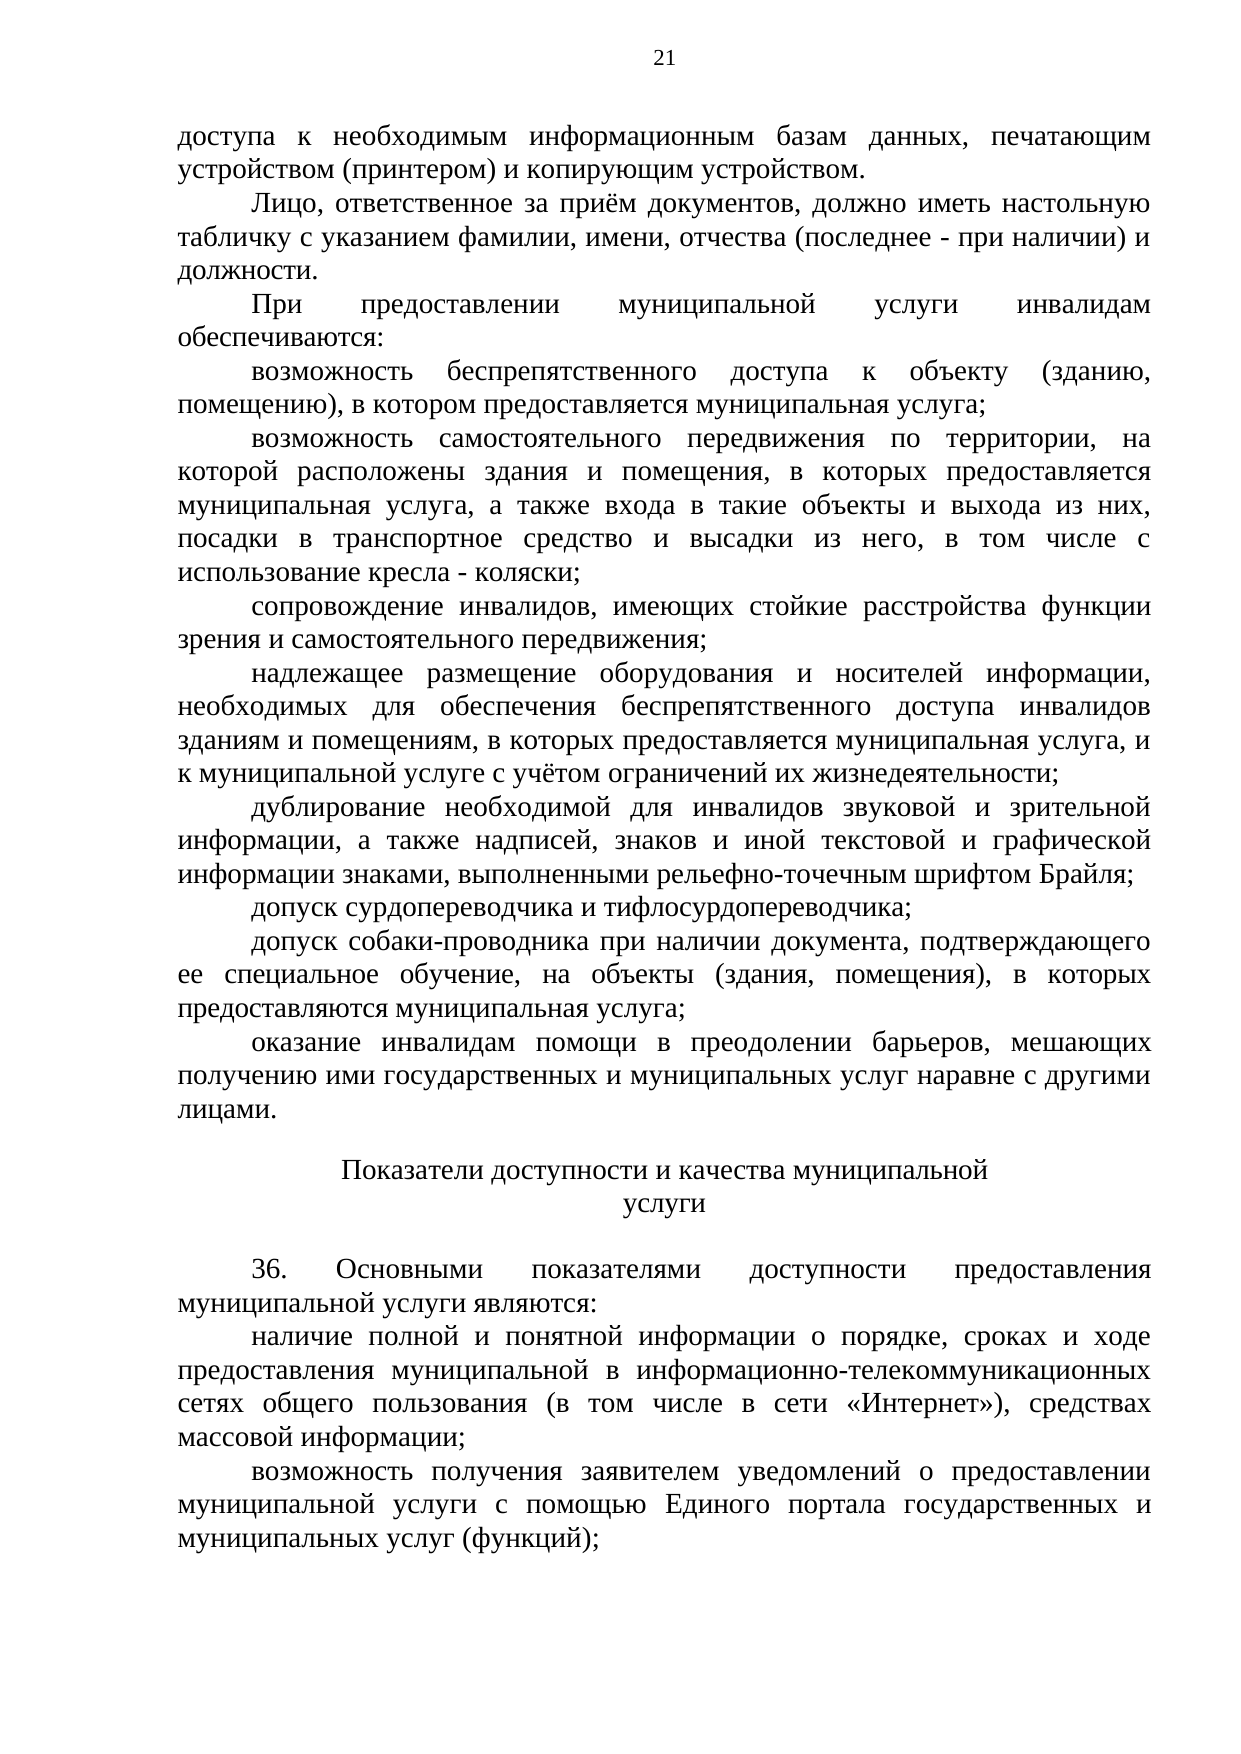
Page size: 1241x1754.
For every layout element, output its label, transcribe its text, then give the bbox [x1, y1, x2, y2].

text оказание инвалидам помощи в преодолении барьеров, мешающих получению ими государственных и муниципальных услуг наравне с другими лицами. [177, 1024, 1152, 1124]
text Лицо, ответственное за приём документов, должно иметь настольную табличку с указанием фамилии, имени, отчества (последнее - при наличии) и должности. [177, 185, 1152, 286]
text услуги [177, 1186, 1152, 1219]
text наличие полной и понятной информации о порядке, сроках и ходе предоставления муниципальной в информационно-телекоммуникационных сетях общего пользования (в том числе в сети «Интернет»), средствах массовой информации; [177, 1318, 1152, 1453]
text допуск сурдопереводчика и тифлосурдопереводчика; [177, 889, 1152, 923]
text надлежащее размещение оборудования и носителей информации, необходимых для обеспечения беспрепятственного доступа инвалидов зданиям и помещениям, в которых предоставляется муниципальная услуга, и к муниципальной услуге с учётом ограничений их жизнедеятельности; [177, 655, 1152, 789]
text При предоставлении муниципальной услуги инвалидам обеспечиваются: [177, 286, 1152, 353]
text дублирование необходимой для инвалидов звуковой и зрительной информации, а также надписей, знаков и иной текстовой и графической информации знаками, выполненными рельефно-точечным шрифтом Брайля; [177, 789, 1152, 889]
text допуск собаки-проводника при наличии документа, подтверждающего ее специальное обучение, на объекты (здания, помещения), в которых предоставляются муниципальная услуга; [177, 923, 1152, 1024]
text возможность получения заявителем уведомлений о предоставлении муниципальной услуги с помощью Единого портала государственных и муниципальных услуг (функций); [177, 1453, 1152, 1553]
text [177, 118, 1152, 185]
text возможность самостоятельного передвижения по территории, на которой расположены здания и помещения, в которых предоставляется муниципальная услуга, а также входа в такие объекты и выхода из них, посадки в транспортное средство и высадки из него, в том числе с использование кресла - коляски; [177, 420, 1152, 588]
text 36. Основными показателями доступности предоставления муниципальной услуги являются: [177, 1251, 1152, 1318]
text возможность беспрепятственного доступа к объекту (зданию, помещению), в котором предоставляется муниципальная услуга; [177, 353, 1152, 420]
text Показатели доступности и качества муниципальной [177, 1152, 1152, 1186]
text сопровождение инвалидов, имеющих стойкие расстройства функции зрения и самостоятельного передвижения; [177, 588, 1152, 655]
